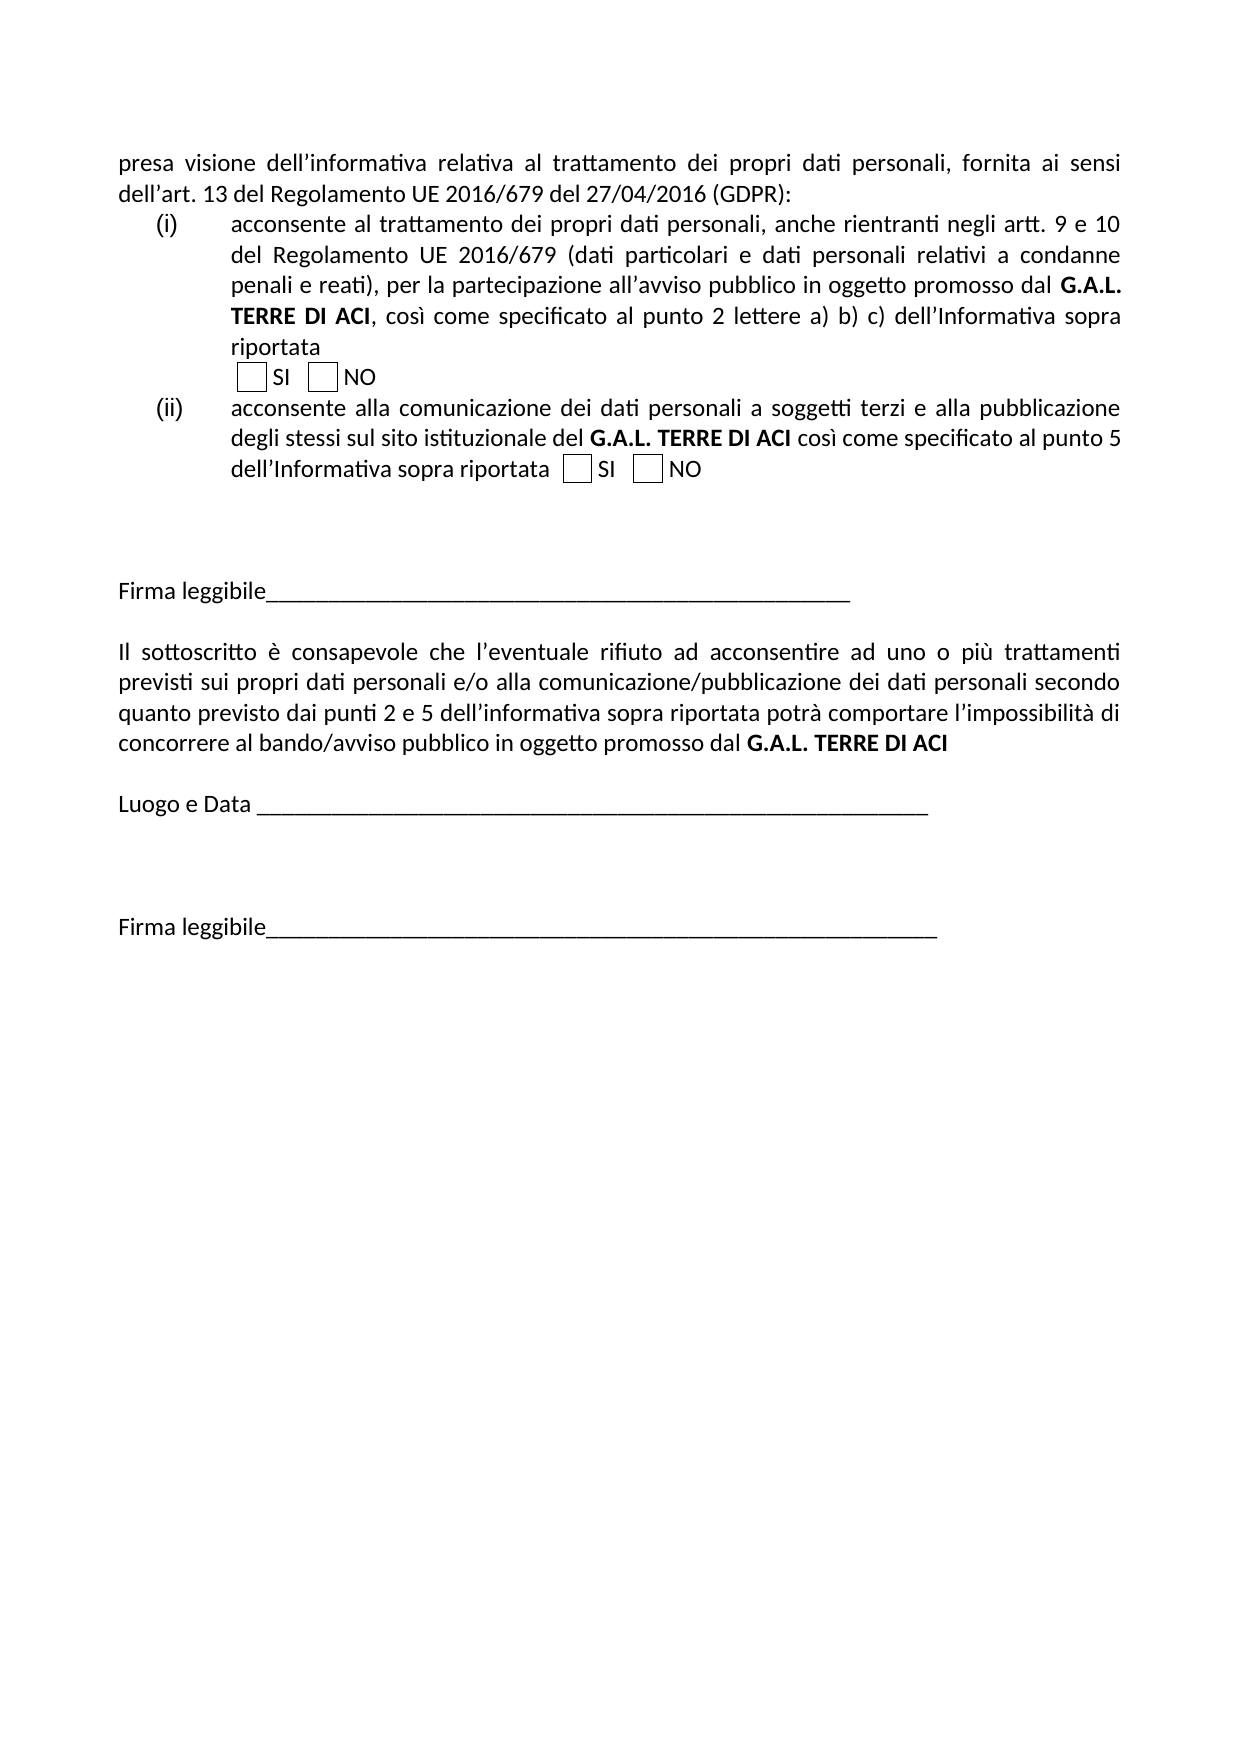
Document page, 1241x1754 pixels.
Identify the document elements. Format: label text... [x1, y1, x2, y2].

text Il sottoscritto è consapevole che l’eventuale rifiuto ad acconsentire ad uno o più trattamenti previsti sui propri dati personali e/o alla comunicazione/pubblicazione dei dati personali secondo quanto previsto dai punti 2 e 5 dell’informativa sopra riportata potrà comportare l’impossibilità di concorrere al bando/avviso pubblico in oggetto promosso dal G.A.L. TERRE DI ACI [118, 636, 1122, 758]
list acconsente alla comunicazione dei dati personali a soggetti terzi e alla pubblicazione degli stessi sul sito istituzionale del G.A.L. TERRE DI ACI così come specificato al punto 5 dell’Informativa sopra riportata SI NO [156, 392, 1122, 483]
list acconsente al trattamento dei propri dati personali, anche rientranti negli artt. 9 e 10 del Regolamento UE 2016/679 (dati particolari e dati personali relativi a condanne penali e reati), per la partecipazione all’avviso pubblico in oggetto promosso dal G.A.L. TERRE DI ACI, così come specificato al punto 2 lettere a) b) c) dell’Informativa sopra riportata [156, 209, 1122, 361]
text SI NO [236, 361, 1122, 392]
text presa visione dell’informativa relativa al trattamento dei propri dati personali, fornita ai sensi dell’art. 13 del Regolamento UE 2016/679 del 27/04/2016 (GDPR): [118, 148, 1122, 209]
text Luogo e Data ______________________________________________________ [118, 788, 1122, 819]
text Firma leggibile_______________________________________________ [118, 575, 1122, 605]
text Firma leggibile______________________________________________________ [118, 911, 1122, 941]
